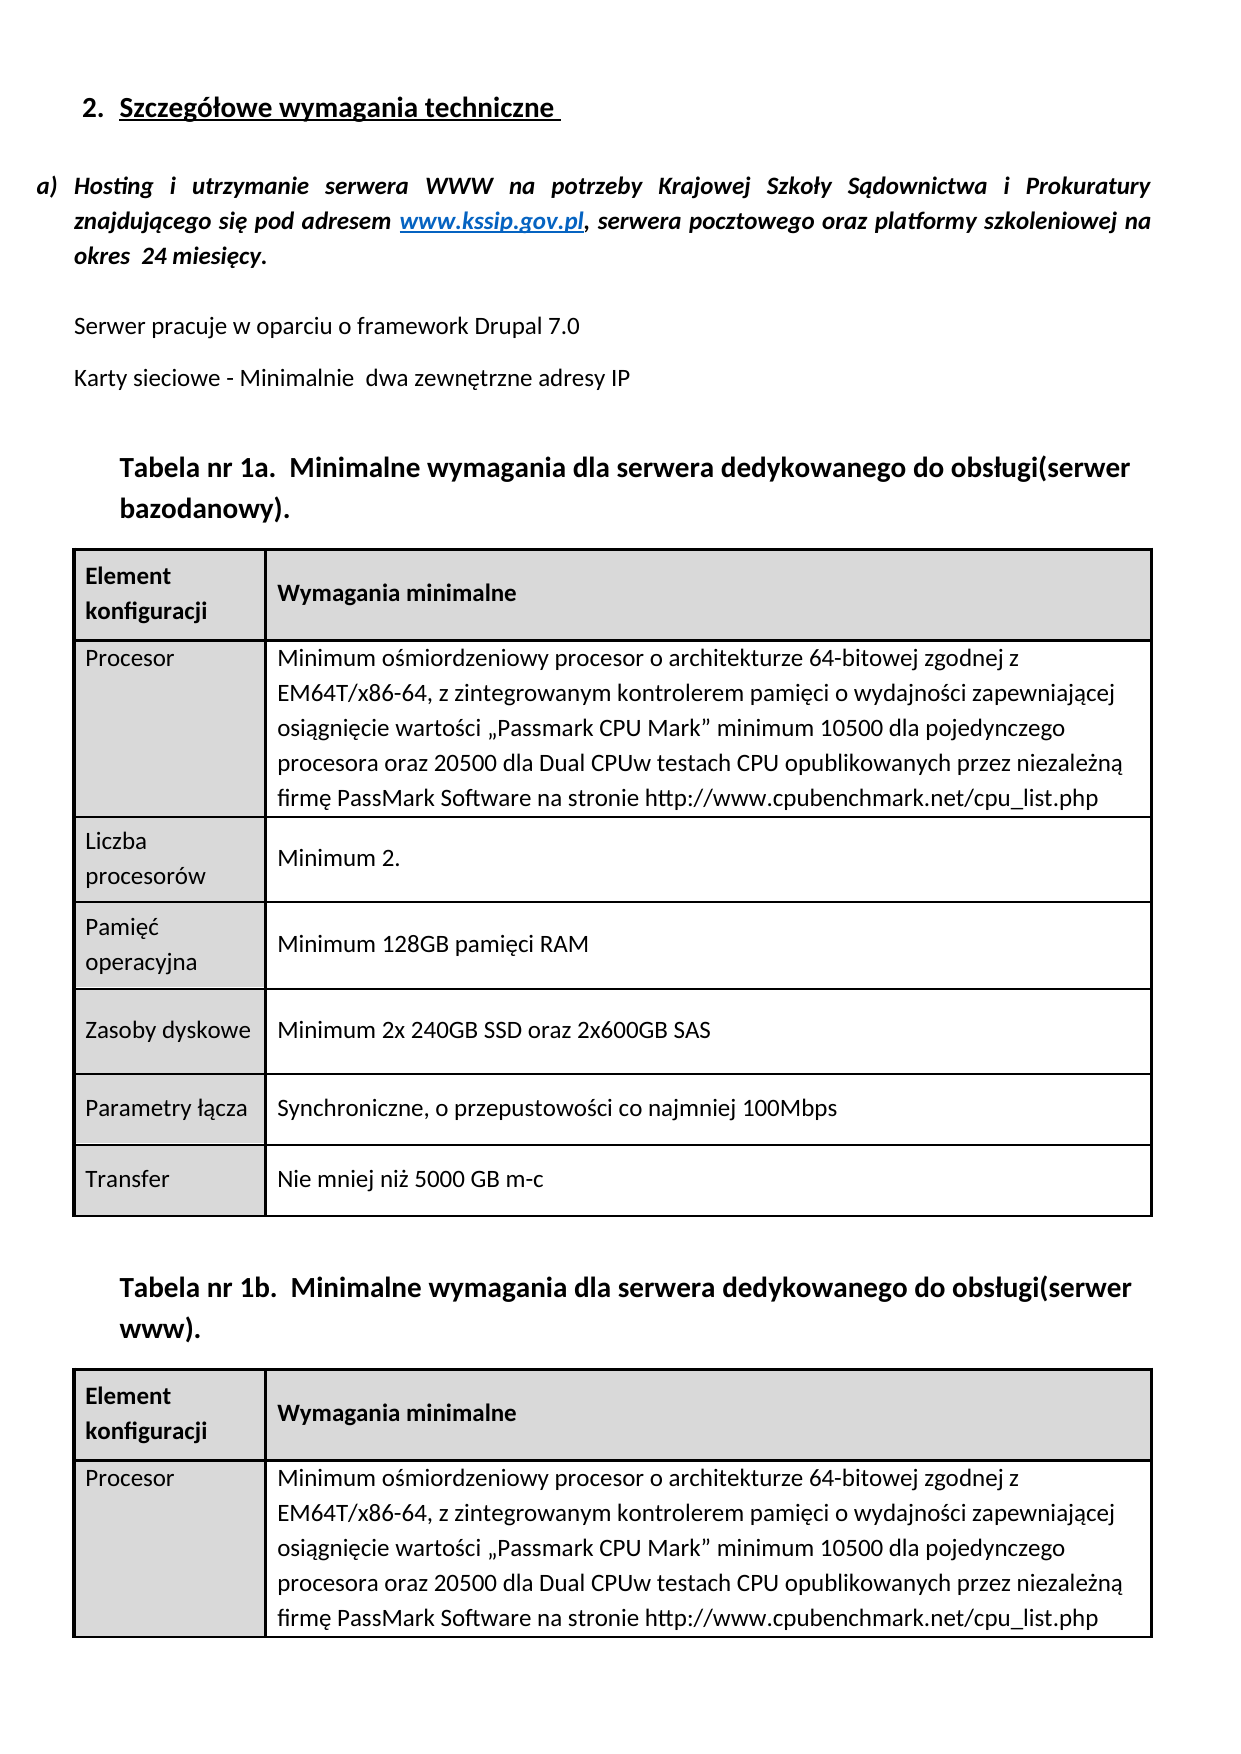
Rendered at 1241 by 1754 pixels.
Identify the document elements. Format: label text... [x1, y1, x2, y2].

table_header Element konfiguracji [76, 551, 264, 639]
table_cell Pamięć operacyjna [76, 903, 264, 987]
table_cell Zasoby dyskowe [76, 990, 264, 1073]
table_header Element konfiguracji [76, 1371, 264, 1459]
table_cell Minimum 2x 240GB SSD oraz 2x600GB SAS [267, 990, 1150, 1073]
list Tabela nr 1b. Minimalne wymagania dla serwera dedykowanego do obsługi(serwer www). [119, 1269, 1152, 1346]
table_cell Liczba procesorów [76, 818, 264, 901]
table_cell Minimum ośmiordzeniowy procesor o architekturze 64-bitowej zgodnej z EM64T/x86-64, z zintegrowanym kontrolerem pamięci o wydajności zapewniającej osiągnięcie wartości „Passmark CPU Mark” minimum 10500 dla pojedynczego procesora oraz 20500 dla Dual CPUw testach CPU opublikowanych przez niezależną firmę PassMark Software na stronie http://www.cpubenchmark.net/cpu_list.php [267, 1462, 1150, 1636]
list Serwer pracuje w oparciu o framework Drupal 7.0 [74, 311, 1152, 341]
table_cell Parametry łącza [76, 1075, 264, 1143]
table_header Wymagania minimalne [267, 1371, 1150, 1459]
list Hosting i utrzymanie serwera WWW na potrzeby Krajowej Szkoły Sądownictwa i Prokuratury znajdującego się pod adresem www.kssip.gov.pl, serwera pocztowego oraz platformy szkoleniowej na okres 24 miesięcy. [36, 171, 1152, 271]
table_cell Minimum ośmiordzeniowy procesor o architekturze 64-bitowej zgodnej z EM64T/x86-64, z zintegrowanym kontrolerem pamięci o wydajności zapewniającej osiągnięcie wartości „Passmark CPU Mark” minimum 10500 dla pojedynczego procesora oraz 20500 dla Dual CPUw testach CPU opublikowanych przez niezależną firmę PassMark Software na stronie http://www.cpubenchmark.net/cpu_list.php [267, 642, 1150, 816]
list Tabela nr 1a. Minimalne wymagania dla serwera dedykowanego do obsługi(serwer bazodanowy). [119, 449, 1152, 525]
list Szczegółowe wymagania techniczne [82, 89, 1152, 124]
table_header Wymagania minimalne [267, 551, 1150, 639]
table_cell Minimum 128GB pamięci RAM [267, 903, 1150, 987]
table_cell Minimum 2. [267, 818, 1150, 901]
table_cell Transfer [76, 1146, 264, 1215]
table_cell Nie mniej niż 5000 GB m-c [267, 1146, 1150, 1215]
text Karty sieciowe - Minimalnie dwa zewnętrzne adresy IP [74, 362, 1152, 393]
table_cell Procesor [76, 642, 264, 816]
table_cell Synchroniczne, o przepustowości co najmniej 100Mbps [267, 1075, 1150, 1143]
table_cell Procesor [76, 1462, 264, 1636]
